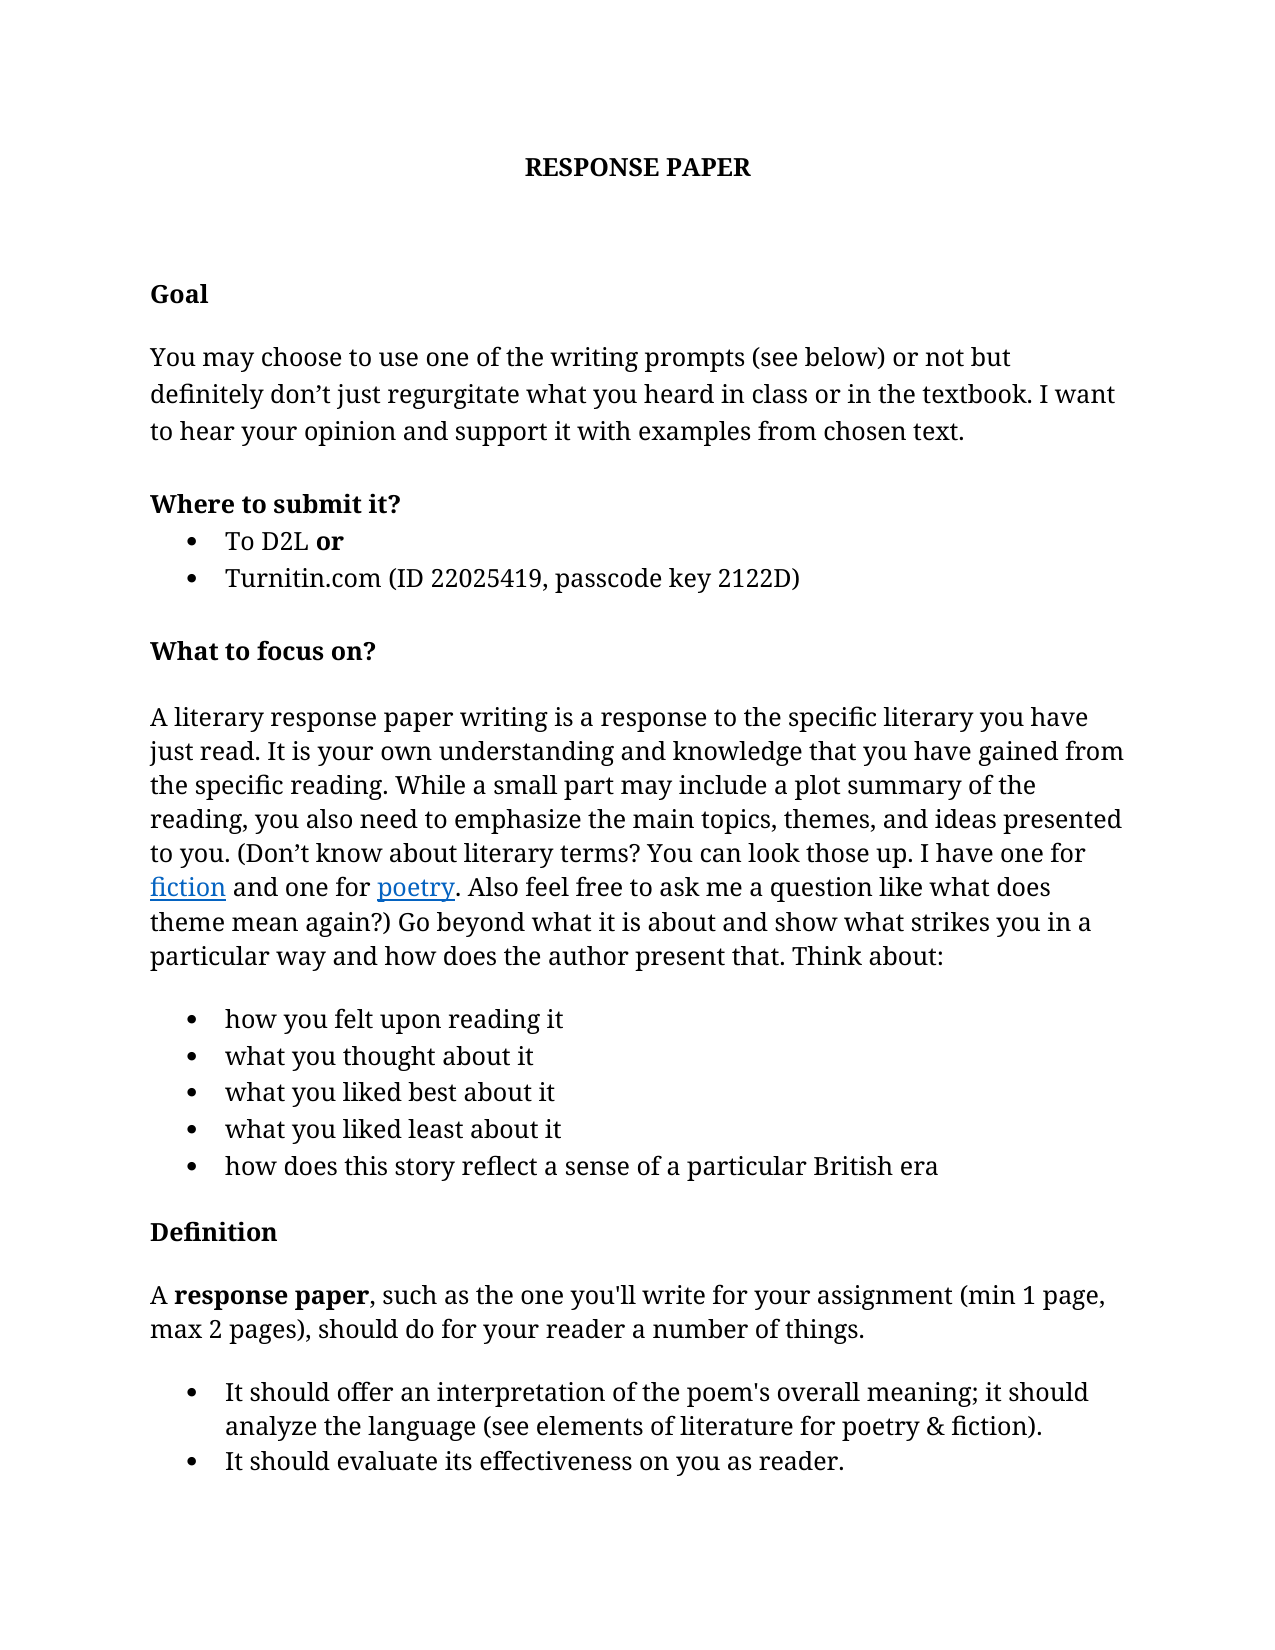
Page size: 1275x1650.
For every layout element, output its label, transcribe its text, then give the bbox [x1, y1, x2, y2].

text A literary response paper writing is a response to the specific literary you have just read. It is your own understanding and knowledge that you have gained from the specific reading. While a small part may include a plot summary of the reading, you also need to emphasize the main topics, themes, and ideas presented to you. (Don’t know about literary terms? You can look those up. I have one for fiction and one for poetry. Also feel free to ask me a question like what does theme mean again?) Go beyond what it is about and show what strikes you in a particular way and how does the author present that. Think about: [150, 700, 1125, 972]
list Turnitin.com (ID 22025419, passcode key 2122D) [187, 560, 1125, 594]
list what you thought about it [187, 1038, 1125, 1072]
list It should offer an interpretation of the poem's overall meaning; it should analyze the language (see elements of literature for poetry & fiction). [187, 1375, 1125, 1443]
list how does this story reflect a sense of a particular British era [187, 1148, 1125, 1183]
text Goal [150, 276, 1125, 311]
text Definition [150, 1214, 1125, 1248]
list what you liked least about it [187, 1112, 1125, 1146]
text You may choose to use one of the writing prompts (see below) or not but definitely don’t just regurgitate what you heard in class or in the textbook. I want to hear your opinion and support it with examples from chosen text. [150, 340, 1125, 447]
text Where to submit it? [150, 487, 1125, 521]
list To D2L or [187, 523, 1125, 558]
list how you felt upon reading it [187, 1001, 1125, 1036]
text RESPONSE PAPER [150, 150, 1125, 184]
list what you liked best about it [187, 1075, 1125, 1109]
text What to focus on? [150, 634, 1125, 668]
text A response paper, such as the one you'll write for your assignment (min 1 page, max 2 pages), should do for your reader a number of things. [150, 1278, 1125, 1346]
